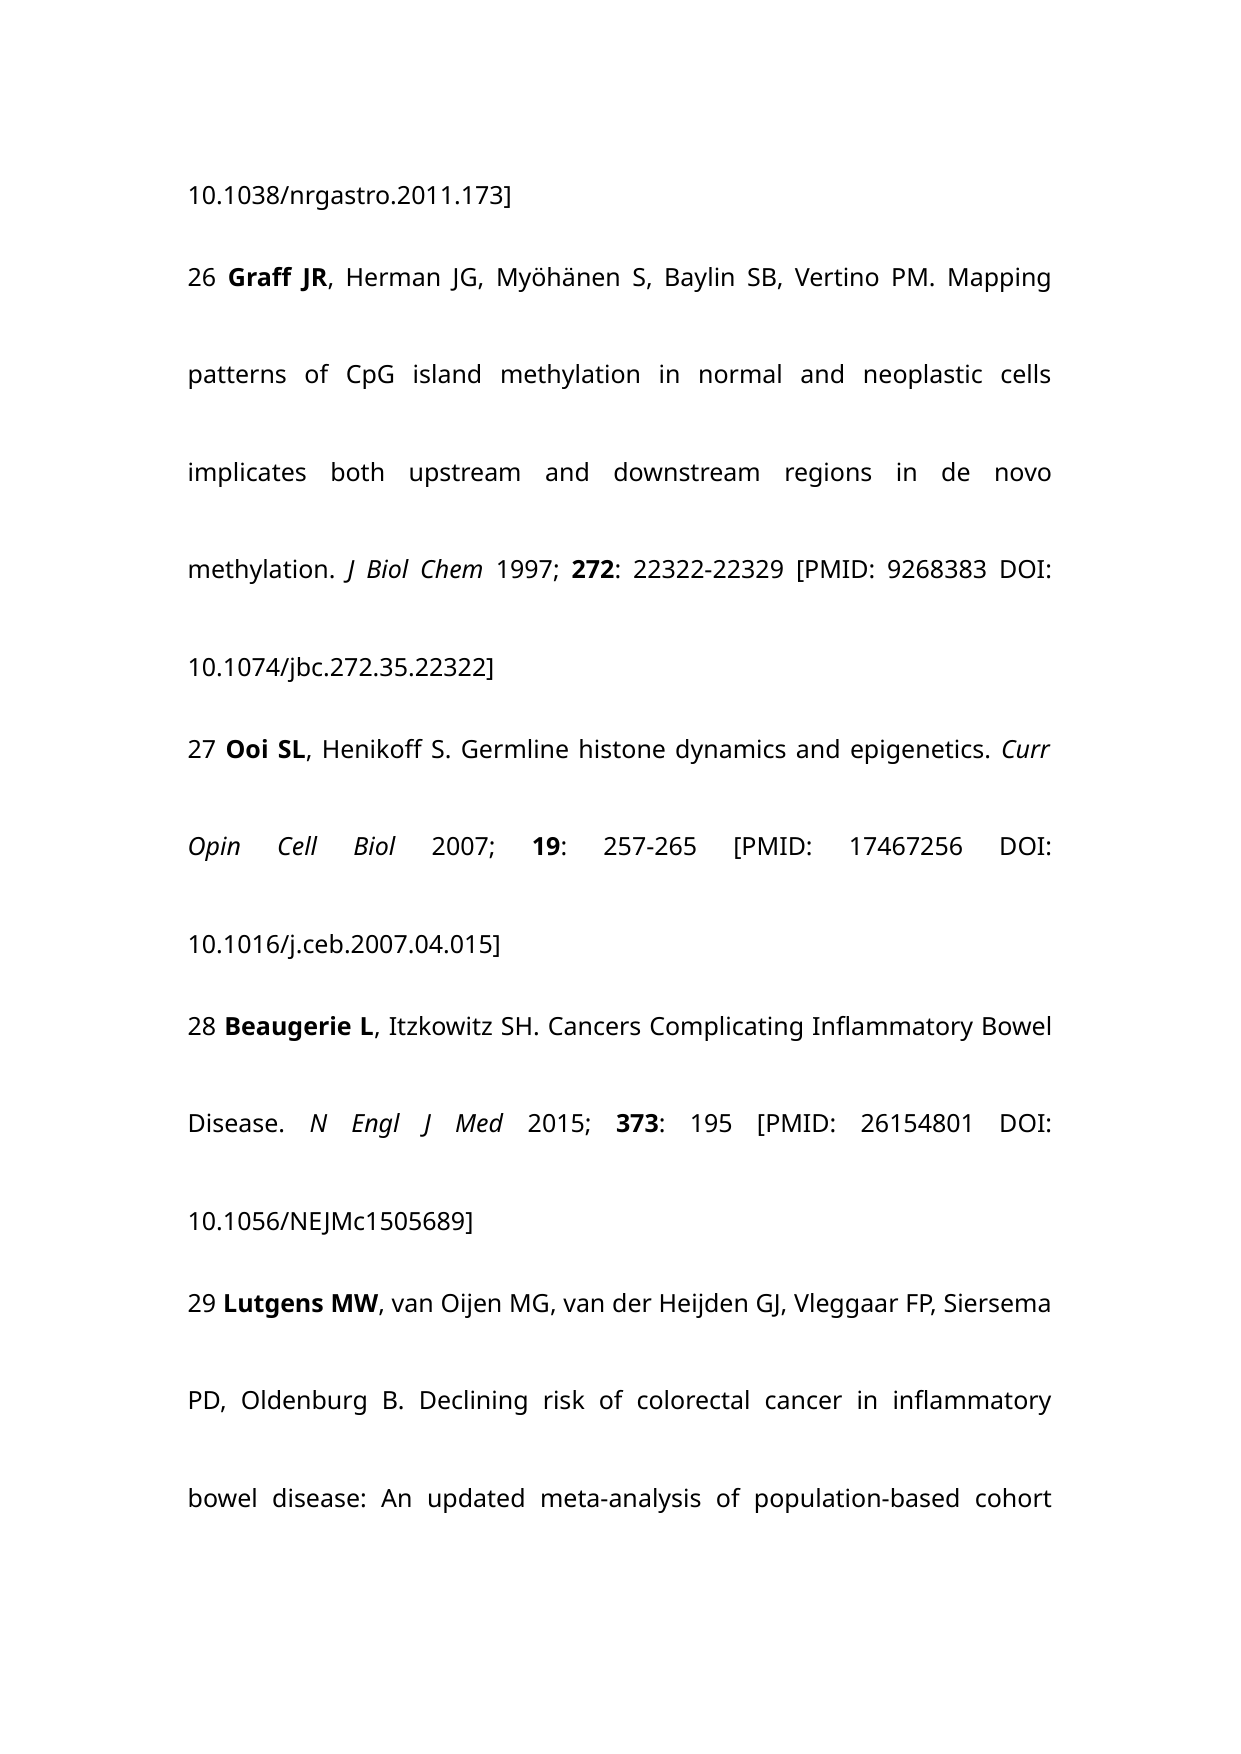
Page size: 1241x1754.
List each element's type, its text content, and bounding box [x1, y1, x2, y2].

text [187, 162, 1053, 227]
text 28 Beaugerie L, Itzkowitz SH. Cancers Complicating Inflammatory Bowel Disease. N Engl J Med 2015; 373: 195 [PMID: 26154801 DOI: 10.1056/NEJMc1505689] [187, 993, 1053, 1253]
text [187, 1270, 1053, 1530]
text 26 Graff JR, Herman JG, Myöhänen S, Baylin SB, Vertino PM. Mapping patterns of CpG island methylation in normal and neoplastic cells implicates both upstream and downstream regions in de novo methylation. J Biol Chem 1997; 272: 22322-22329 [PMID: 9268383 DOI: 10.1074/jbc.272.35.22322] [187, 244, 1053, 699]
text 27 Ooi SL, Henikoff S. Germline histone dynamics and epigenetics. Curr Opin Cell Biol 2007; 19: 257-265 [PMID: 17467256 DOI: 10.1016/j.ceb.2007.04.015] [187, 716, 1053, 976]
